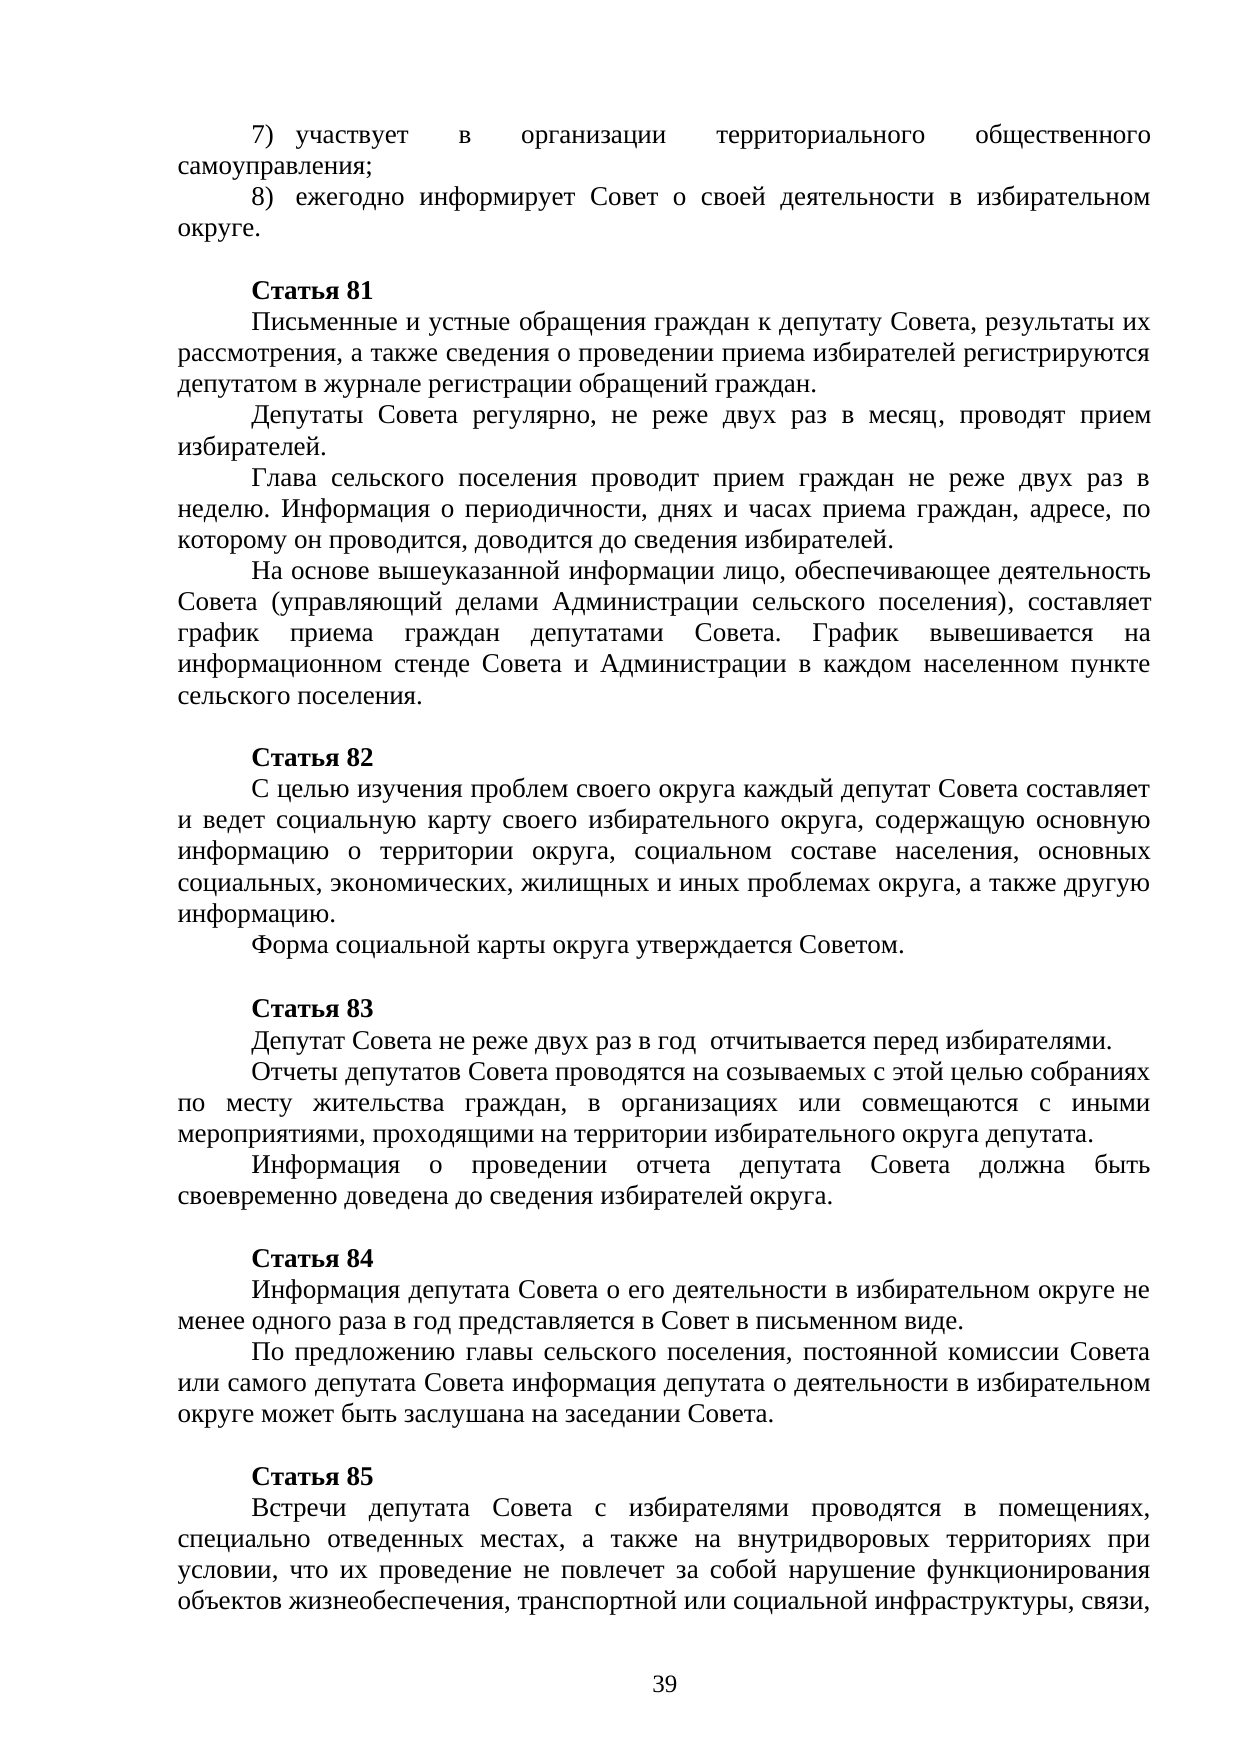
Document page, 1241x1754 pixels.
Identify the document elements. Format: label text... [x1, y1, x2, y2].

text Депутат Совета не реже двух раз в год отчитывается перед избирателями. [177, 1024, 1152, 1055]
text С целью изучения проблем своего округа каждый депутат Совета составляет и ведет социальную карту своего избирательного округа, содержащую основную информацию о территории округа, социальном составе населения, основных социальных, экономических, жилищных и иных проблемах округа, а также другую информацию. [177, 772, 1152, 928]
text Отчеты депутатов Совета проводятся на созываемых с этой целью собраниях по месту жительства граждан, в организациях или совмещаются с иными мероприятиями, проходящими на территории избирательного округа депутата. [177, 1055, 1152, 1148]
list участвует в организации территориального общественного самоуправления; [177, 118, 1152, 180]
text Письменные и устные обращения граждан к депутату Совета, результаты их рассмотрения, а также сведения о проведении приема избирателей регистрируются депутатом в журнале регистрации обращений граждан. [177, 305, 1152, 398]
text Форма социальной карты округа утверждается Советом. [177, 928, 1152, 959]
list ежегодно информирует Совет о своей деятельности в избирательном округе. [177, 180, 1152, 243]
text Статья 85 [177, 1460, 1152, 1491]
text Статья 83 [177, 993, 1152, 1024]
text Информация депутата Совета о его деятельности в избирательном округе не менее одного раза в год представляется в Совет в письменном виде. [177, 1273, 1152, 1335]
text Статья 82 [177, 741, 1152, 772]
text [177, 1491, 1152, 1616]
text Статья 81 [177, 274, 1152, 305]
text На основе вышеуказанной информации лицо, обеспечивающее деятельность Совета (управляющий делами Администрации сельского поселения), составляет график приема граждан депутатами Совета. График вывешивается на информационном стенде Совета и Администрации в каждом населенном пункте сельского поселения. [177, 554, 1152, 710]
text Депутаты Совета регулярно, не реже двух раз в месяц, проводят прием избирателей. [177, 398, 1152, 461]
text По предложению главы сельского поселения, постоянной комиссии Совета или самого депутата Совета информация депутата о деятельности в избирательном округе может быть заслушана на заседании Совета. [177, 1335, 1152, 1429]
text Информация о проведении отчета депутата Совета должна быть своевременно доведена до сведения избирателей округа. [177, 1148, 1152, 1211]
text Статья 84 [177, 1242, 1152, 1273]
text Глава сельского поселения проводит прием граждан не реже двух раз в неделю. Информация о периодичности, днях и часах приема граждан, адресе, по которому он проводится, доводится до сведения избирателей. [177, 461, 1152, 554]
